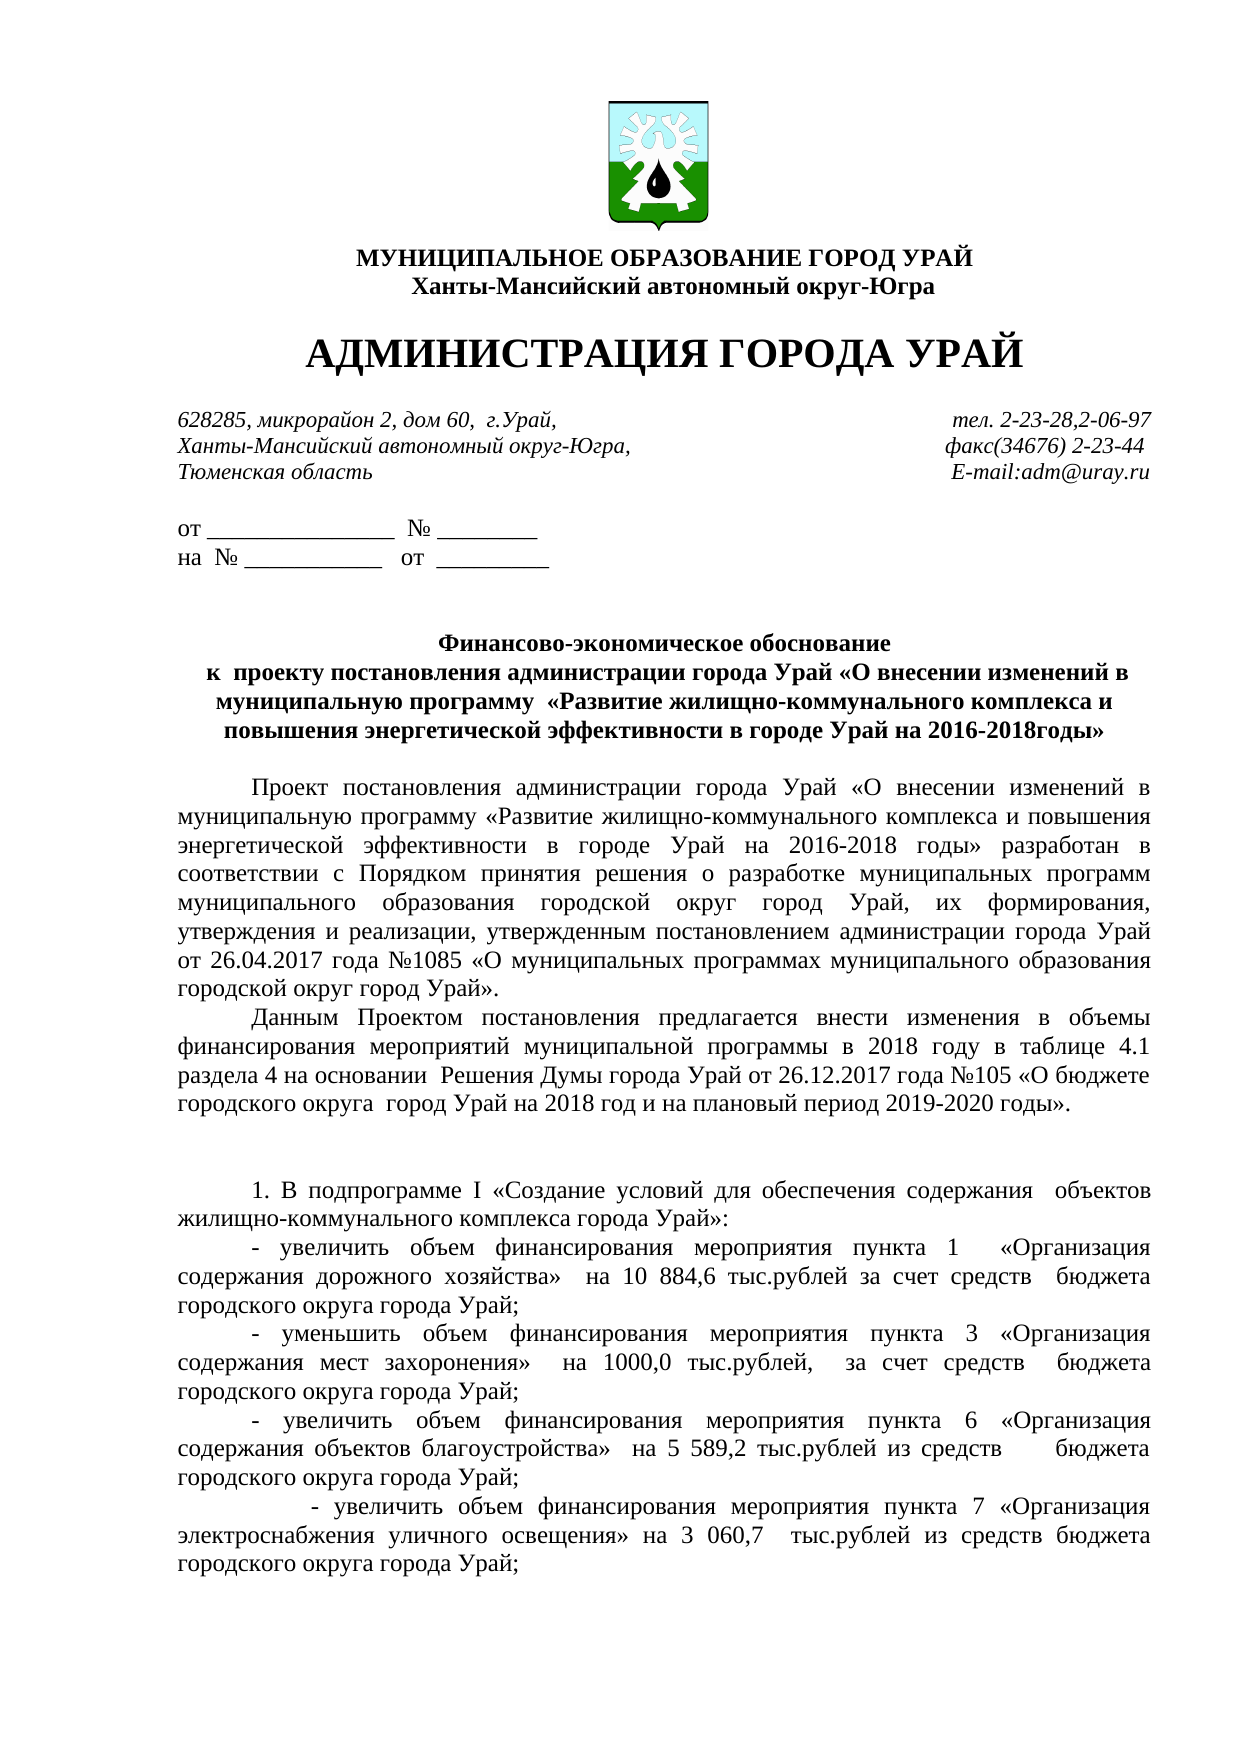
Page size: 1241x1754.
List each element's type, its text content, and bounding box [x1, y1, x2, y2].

text - уменьшить объем финансирования мероприятия пункта 3 «Организация содержания мест захоронения» на 1000,0 тыс.рублей, за счет средств бюджета городского округа города Урай; [177, 1318, 1152, 1405]
text - увеличить объем финансирования мероприятия пункта 7 «Организация электроснабжения уличного освещения» на 3 060,7 тыс.рублей из средств бюджета городского округа города Урай; [177, 1491, 1152, 1577]
text Данным Проектом постановления предлагается внести изменения в объемы финансирования мероприятий муниципальной программы в 2018 году в таблице 4.1 раздела 4 на основании Решения Думы города Урай от 26.12.2017 года №105 «О бюджете городского округа город Урай на 2018 год и на плановый период 2019-2020 годы». [177, 1002, 1152, 1117]
text - увеличить объем финансирования мероприятия пункта 6 «Организация содержания объектов благоустройства» на 5 589,2 тыс.рублей из средств бюджета городского округа города Урай; [177, 1405, 1152, 1491]
text Ханты-Мансийский автономный округ-Югра [177, 271, 1152, 300]
text Ханты-Мансийский автономный округ-Югра, факс(34676) 2-23-44 [177, 432, 1152, 458]
text 628285, микрорайон 2, дом 60, г.Урай, тел. 2-23-28,2-06-97 [177, 406, 1152, 432]
text - увеличить объем финансирования мероприятия пункта 1 «Организация содержания дорожного хозяйства» на 10 884,6 тыс.рублей за счет средств бюджета городского округа города Урай; [177, 1232, 1152, 1318]
text Тюменская область E-mail:adm@uray.ru [177, 458, 1152, 485]
text на № ___________ от _________ [177, 542, 1152, 571]
text 1. В подпрограмме I «Создание условий для обеспечения содержания объектов жилищно-коммунального комплекса города Урай»: [177, 1175, 1152, 1232]
text от _______________ № ________ [177, 513, 1152, 542]
text Проект постановления администрации города Урай «О внесении изменений в муниципальную программу «Развитие жилищно-коммунального комплекса и повышения энергетической эффективности в городе Урай на 2016-2018 годы» разработан в соответствии с Порядком принятия решения о разработке муниципальных программ муниципального образования городской округ город Урай, их формирования, утверждения и реализации, утвержденным постановлением администрации города Урай от 26.04.2017 года №1085 «О муниципальных программах муниципального образования городской округ город Урай». [177, 772, 1152, 1002]
subtitle МУНИЦИПАЛЬНОЕ ОБРАЗОВАНИЕ ГОРОД УРАЙ [177, 243, 1152, 271]
picture [608, 101, 709, 231]
text к проекту постановления администрации города Урай «О внесении изменений в муниципальную программу «Развитие жилищно-коммунального комплекса и повышения энергетической эффективности в городе Урай на 2016-2018годы» [177, 657, 1152, 743]
subtitle Администрация ГОРОДА УРАЙ [177, 329, 1152, 377]
text Финансово-экономическое обоснование [177, 628, 1152, 657]
